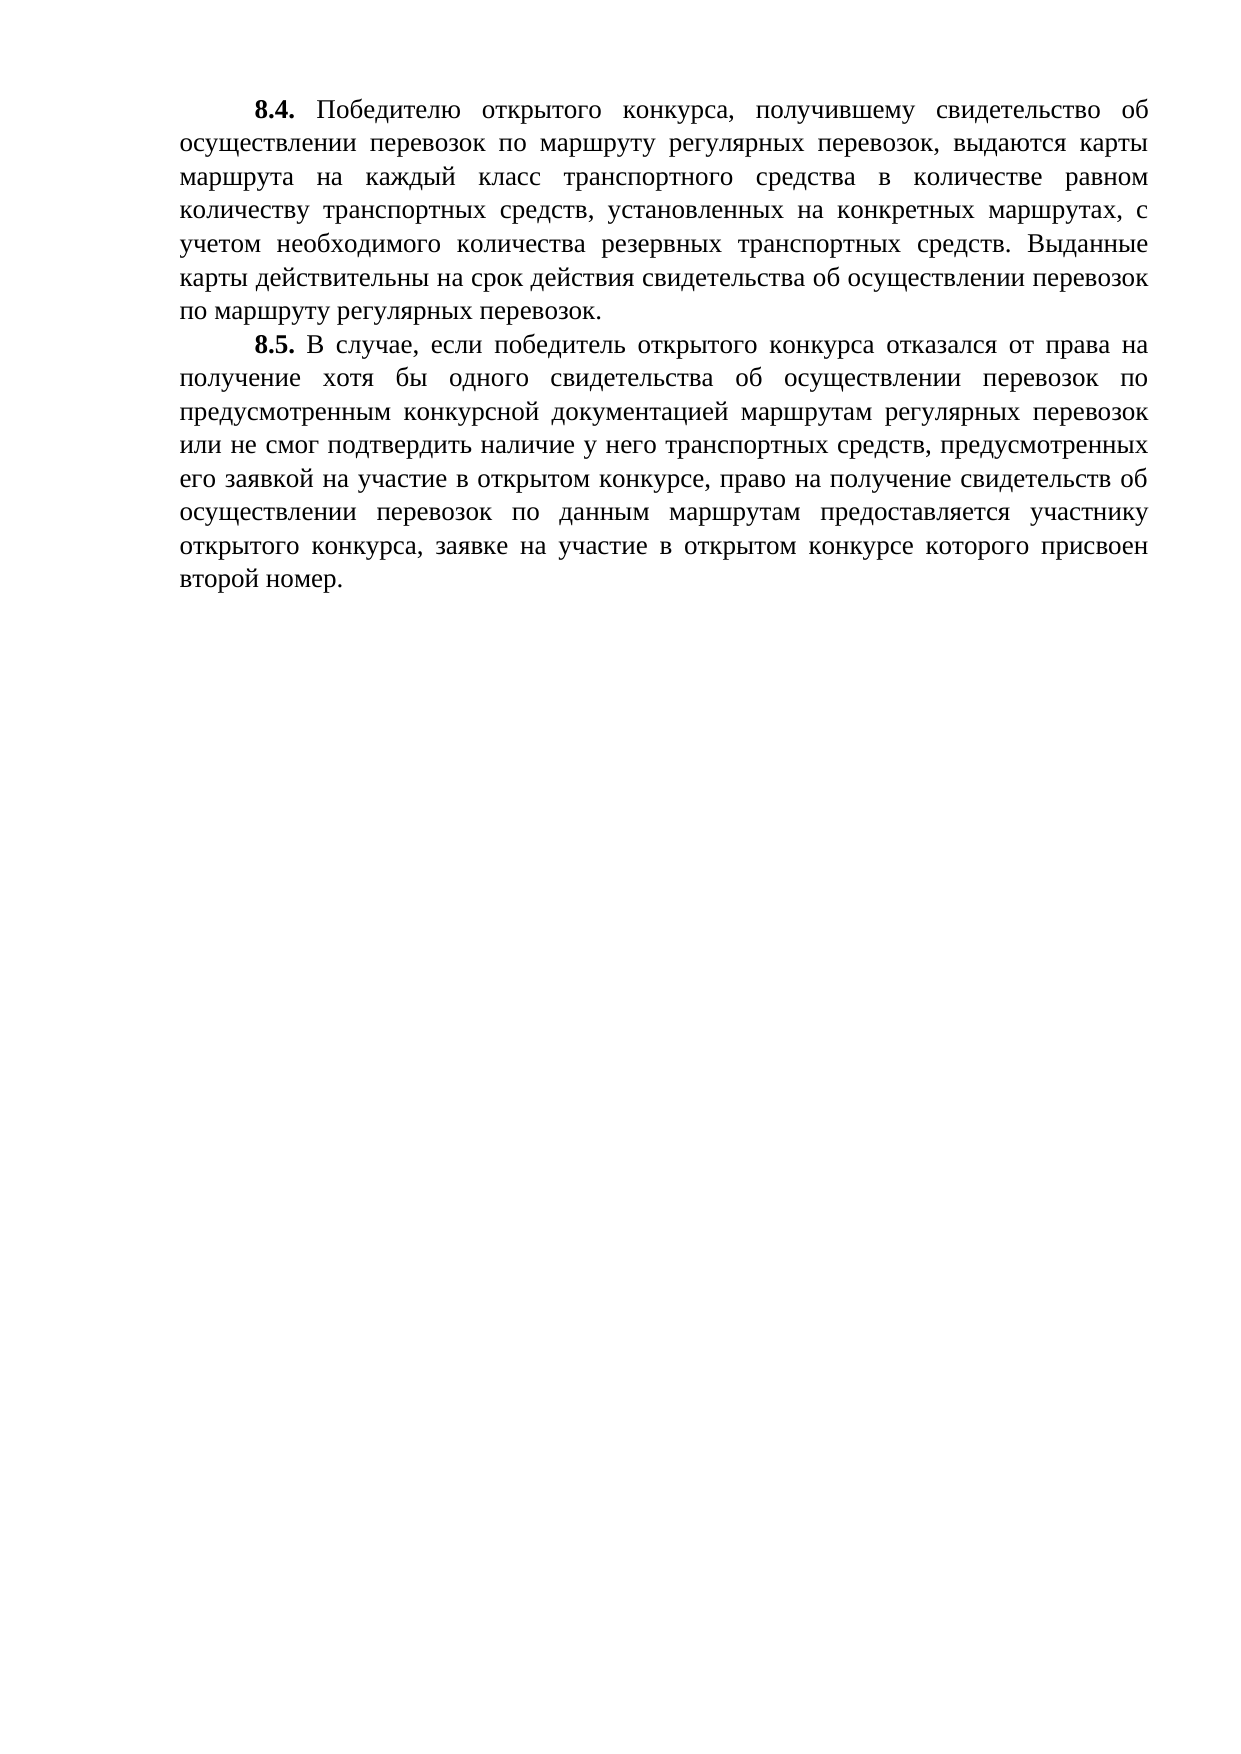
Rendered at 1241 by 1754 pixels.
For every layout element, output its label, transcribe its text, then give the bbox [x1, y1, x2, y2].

list В случае, если победитель открытого конкурса отказался от права на получение хотя бы одного свидетельства об осуществлении перевозок по предусмотренным конкурсной документацией маршрутам регулярных перевозок или не смог подтвердить наличие у него транспортных средств, предусмотренных его заявкой на участие в открытом конкурсе, право на получение свидетельств об осуществлении перевозок по данным маршрутам предоставляется участнику открытого конкурса, заявке на участие в открытом конкурсе которого присвоен второй номер. [179, 326, 1149, 361]
list Победителю открытого конкурса, получившему свидетельство об осуществлении перевозок по маршруту регулярных перевозок, выдаются карты маршрута на каждый класс транспортного средства в количестве равном количеству транспортных средств, установленных на конкретных маршрутах, с учетом необходимого количества резервных транспортных средств. Выданные карты действительны на срок действия свидетельства об осуществлении перевозок по маршруту регулярных перевозок. [179, 92, 1149, 127]
list В случае, если победитель открытого конкурса отказался от права на получение хотя бы одного свидетельства об осуществлении перевозок по предусмотренным конкурсной документацией маршрутам регулярных перевозок или не смог подтвердить наличие у него транспортных средств, предусмотренных его заявкой на участие в открытом конкурсе, право на получение свидетельств об осуществлении перевозок по данным маршрутам предоставляется участнику открытого конкурса, заявке на участие в открытом конкурсе которого присвоен второй номер. [179, 560, 1149, 595]
list Победителю открытого конкурса, получившему свидетельство об осуществлении перевозок по маршруту регулярных перевозок, выдаются карты маршрута на каждый класс транспортного средства в количестве равном количеству транспортных средств, установленных на конкретных маршрутах, с учетом необходимого количества резервных транспортных средств. Выданные карты действительны на срок действия свидетельства об осуществлении перевозок по маршруту регулярных перевозок. [179, 292, 1149, 326]
